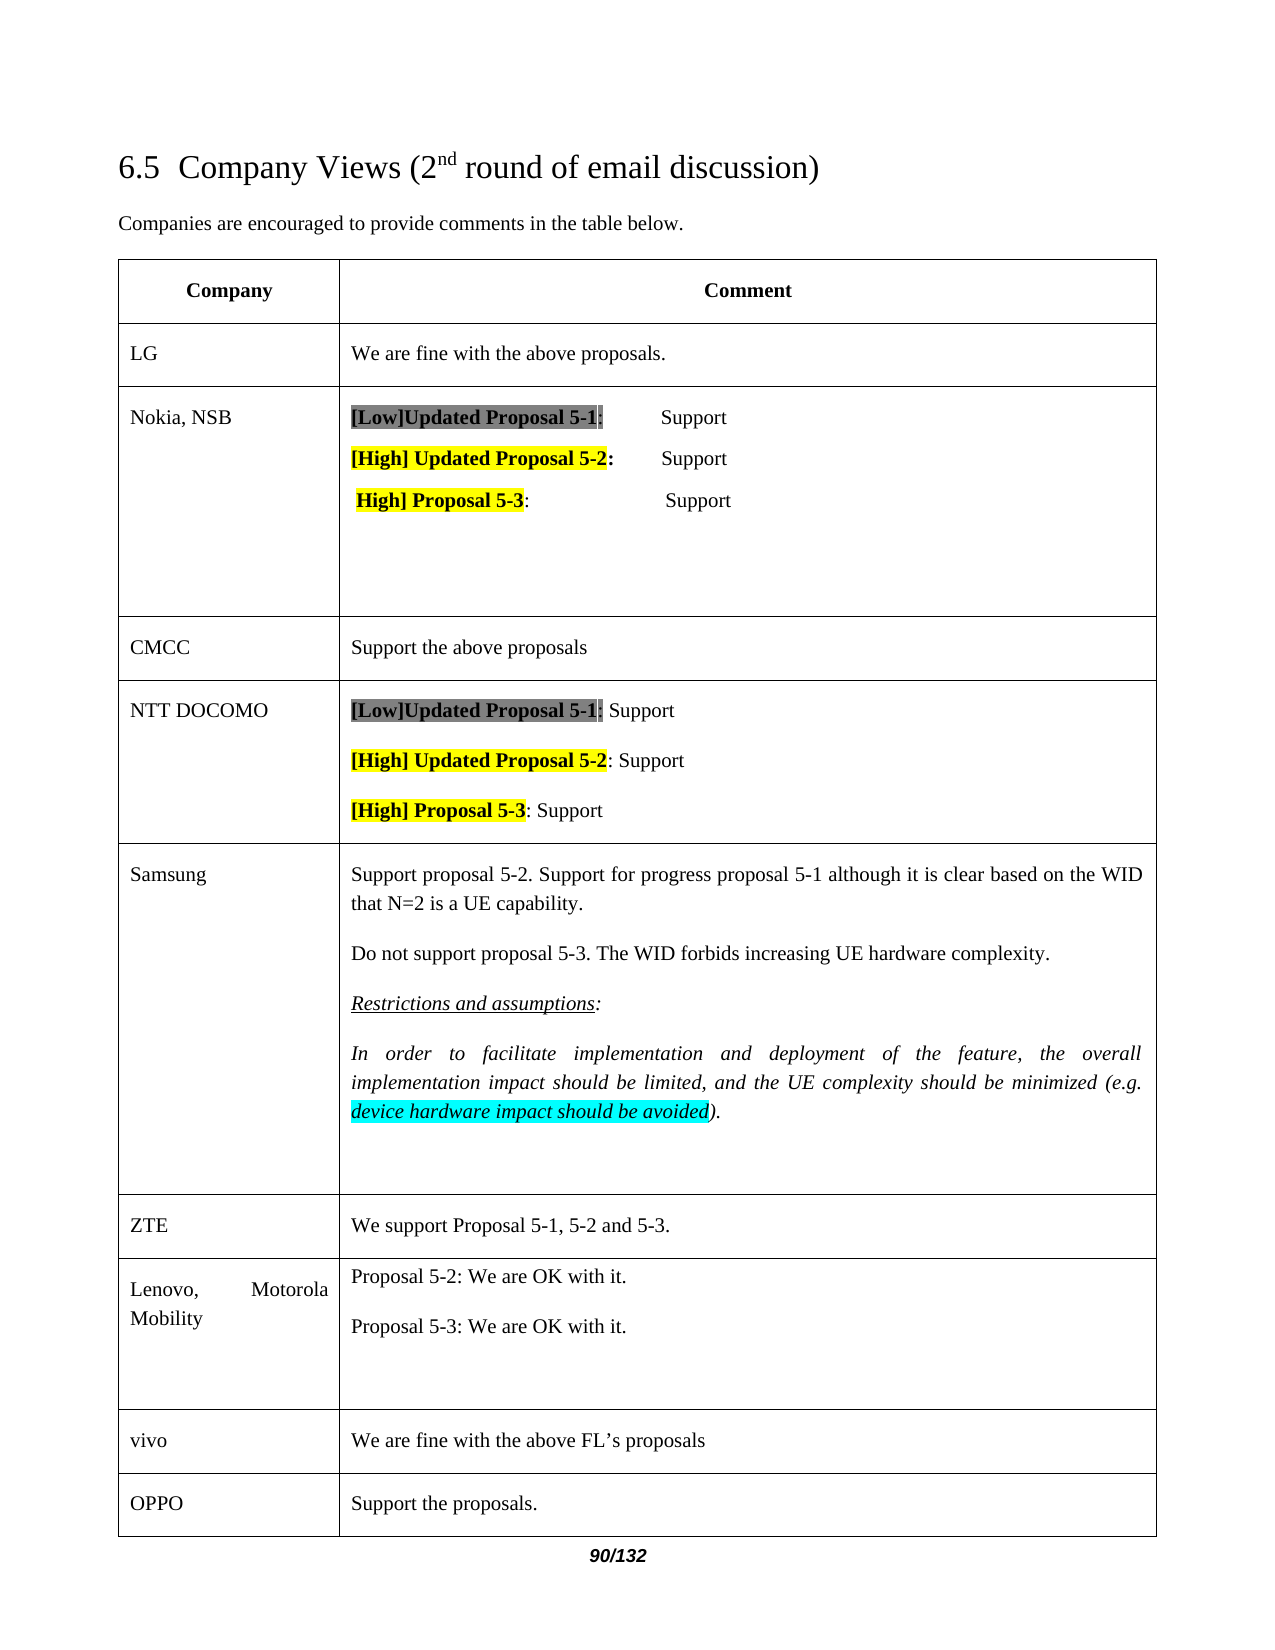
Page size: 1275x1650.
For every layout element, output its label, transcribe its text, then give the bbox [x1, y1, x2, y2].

table_cell We support Proposal 5-1, 5-2 and 5-3. [340, 1195, 1156, 1258]
table_cell Proposal 5-2: We are OK with it. Proposal 5-3: We are OK with it. [340, 1259, 1156, 1409]
table_cell Support the proposals. [340, 1474, 1156, 1536]
table_cell [Low]Updated Proposal 5-1: Support [High] Updated Proposal 5-2: Support High] Proposal 5-3: Support [340, 387, 1156, 616]
table_cell vivo [119, 1410, 339, 1472]
table_cell We are fine with the above FL’s proposals [340, 1410, 1156, 1472]
table_cell Lenovo, Motorola Mobility [119, 1259, 339, 1409]
table_cell CMCC [119, 617, 339, 680]
table_cell Nokia, NSB [119, 387, 339, 616]
table_cell NTT DOCOMO [119, 681, 339, 843]
table_cell Support proposal 5-2. Support for progress proposal 5-1 although it is clear based on the WID that N=2 is a UE capability. Do not support proposal 5-3. The WID forbids increasing UE hardware complexity. Restrictions and assumptions: In order to facilitate implementation and deployment of the feature, the overall implementation impact should be limited, and the UE complexity should be minimized (e.g. device hardware impact should be avoided). [340, 844, 1156, 1194]
table_cell OPPO [119, 1474, 339, 1536]
table_cell Support the above proposals [340, 617, 1156, 680]
text Companies are encouraged to provide comments in the table below. [118, 211, 1157, 234]
table_cell LG [119, 324, 339, 386]
table_header Comment [340, 260, 1156, 322]
table_header Company [119, 260, 339, 322]
table_cell We are fine with the above proposals. [340, 324, 1156, 386]
table_cell Samsung [119, 844, 339, 1194]
subtitle Company Views (2nd round of email discussion) [118, 148, 1157, 186]
table_cell [Low]Updated Proposal 5-1: Support [High] Updated Proposal 5-2: Support [High] Proposal 5-3: Support [340, 681, 1156, 843]
table_cell ZTE [119, 1195, 339, 1258]
